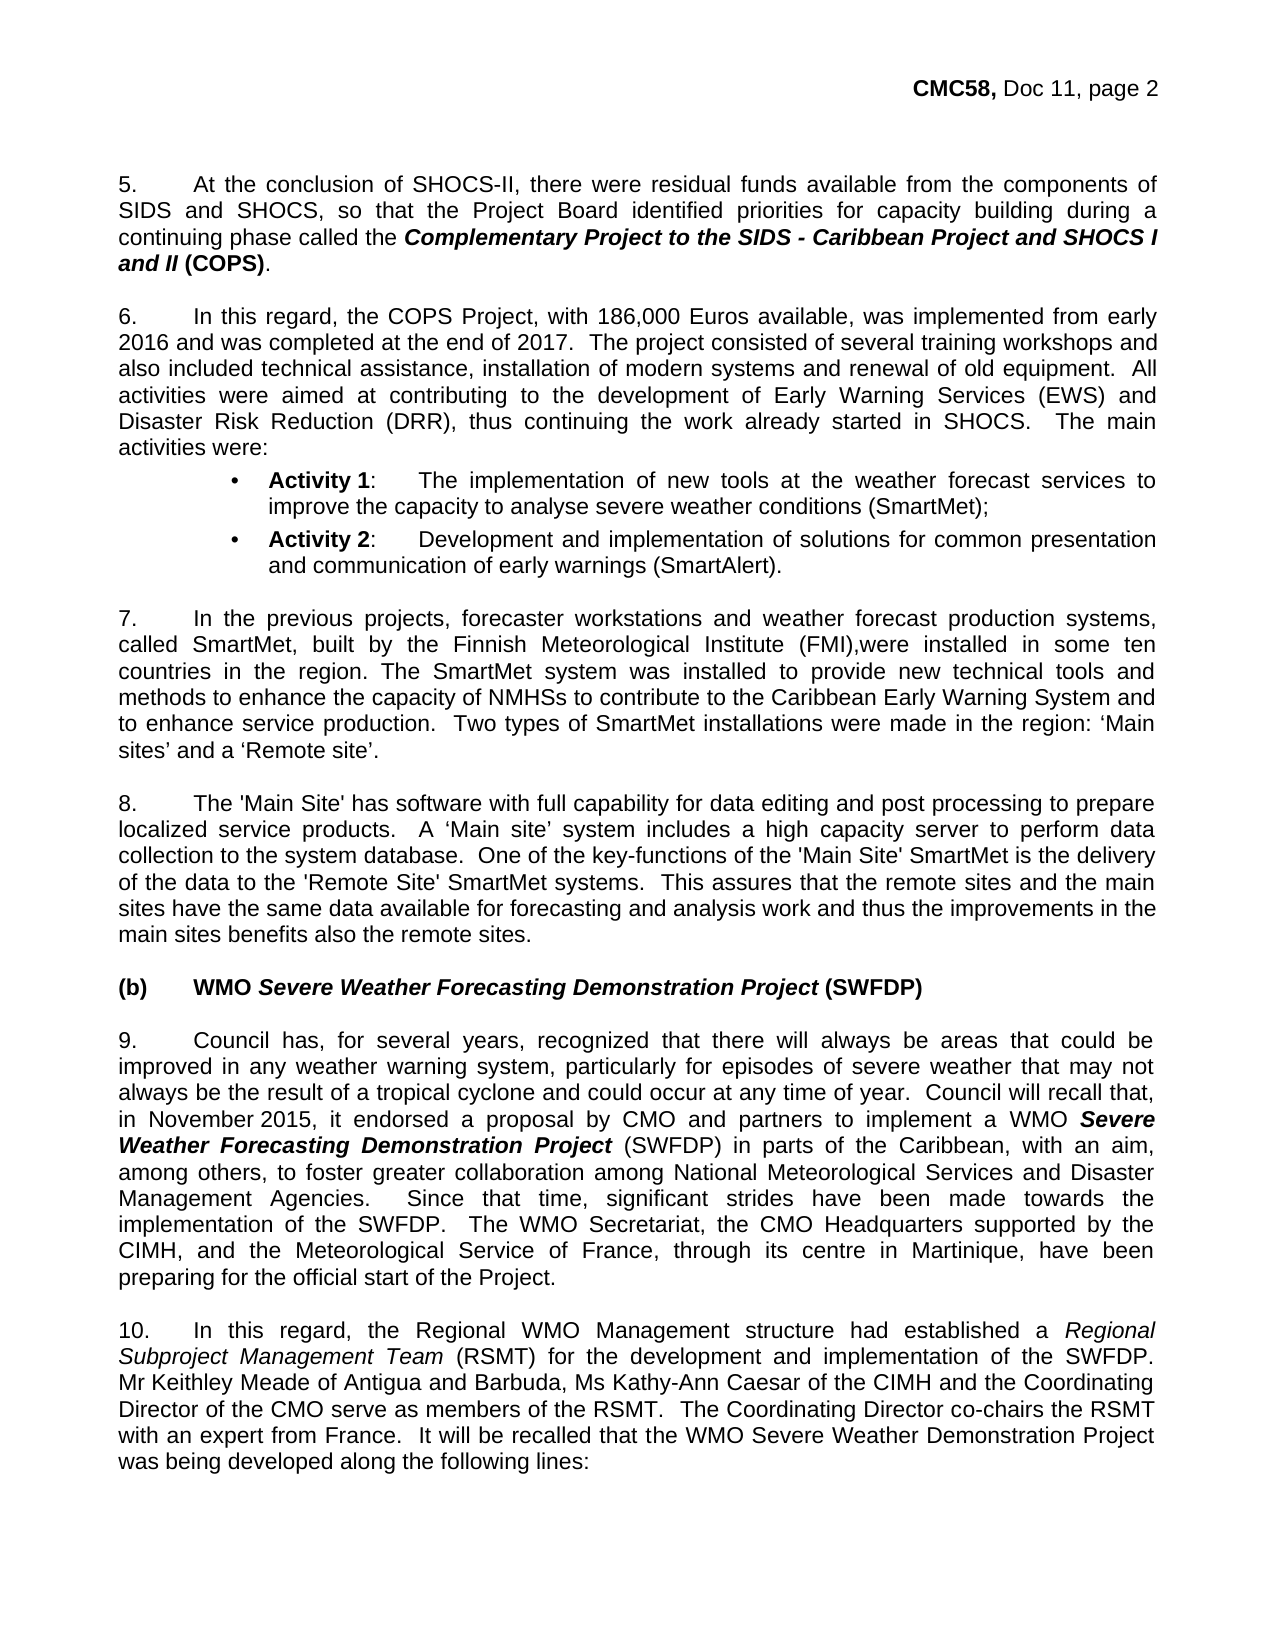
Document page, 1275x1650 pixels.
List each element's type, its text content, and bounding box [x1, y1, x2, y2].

text (b) WMO Severe Weather Forecasting Demonstration Project (SWFDP) [118, 974, 1158, 1000]
text 9. Council has, for several years, recognized that there will always be areas that could be improved in any weather warning system, particularly for episodes of severe weather that may not always be the result of a tropical cyclone and could occur at any time of year. Council will recall that, in November 2015, it endorsed a proposal by CMO and partners to implement a WMO Severe Weather Forecasting Demonstration Project (SWFDP) in parts of the Caribbean, with an aim, among others, to foster greater collaboration among National Meteorological Services and Disaster Management Agencies. Since that time, significant strides have been made towards the implementation of the SWFDP. The WMO Secretariat, the CMO Headquarters supported by the CIMH, and the Meteorological Service of France, through its centre in Martinique, have been preparing for the official start of the Project. [118, 1027, 1155, 1290]
text 7. In the previous projects, forecaster workstations and weather forecast production systems, called SmartMet, built by the Finnish Meteorological Institute (FMI),were installed in some ten countries in the region. The SmartMet system was installed to provide new technical tools and methods to enhance the capacity of NMHSs to contribute to the Caribbean Early Warning System and to enhance service production. Two types of SmartMet installations were made in the region: ‘Main sites’ and a ‘Remote site’. [118, 605, 1157, 763]
list Activity 2: Development and implementation of solutions for common presentation and communication of early warnings (SmartAlert). [231, 526, 1157, 579]
text 6. In this regard, the COPS Project, with 186,000 Euros available, was implemented from early 2016 and was completed at the end of 2017. The project consisted of several training workshops and also included technical assistance, installation of modern systems and renewal of old equipment. All activities were aimed at contributing to the development of Early Warning Services (EWS) and Disaster Risk Reduction (DRR), thus continuing the work already started in SHOCS. The main activities were: [118, 303, 1158, 461]
text 8. The 'Main Site' has software with full capability for data editing and post processing to prepare localized service products. A ‘Main site’ system includes a high capacity server to perform data collection to the system database. One of the key-functions of the 'Main Site' SmartMet is the delivery of the data to the 'Remote Site' SmartMet systems. This assures that the remote sites and the main sites have the same data available for forecasting and analysis work and thus the improvements in the main sites benefits also the remote sites. [118, 789, 1157, 948]
list Activity 1: The implementation of new tools at the weather forecast services to improve the capacity to analyse severe weather conditions (SmartMet); [231, 467, 1157, 520]
text 5. At the conclusion of SHOCS-II, there were residual funds available from the components of SIDS and SHOCS, so that the Project Board identified priorities for capacity building during a continuing phase called the Complementary Project to the SIDS - Caribbean Project and SHOCS I and II (COPS). [118, 171, 1158, 276]
text 10. In this regard, the Regional WMO Management structure had established a Regional Subproject Management Team (RSMT) for the development and implementation of the SWFDP. Mr Keithley Meade of Antigua and Barbuda, Ms Kathy-Ann Caesar of the CIMH and the Coordinating Director of the CMO serve as members of the RSMT. The Coordinating Director co-chairs the RSMT with an expert from France. It will be recalled that the WMO Severe Weather Demonstration Project was being developed along the following lines: [118, 1317, 1155, 1475]
